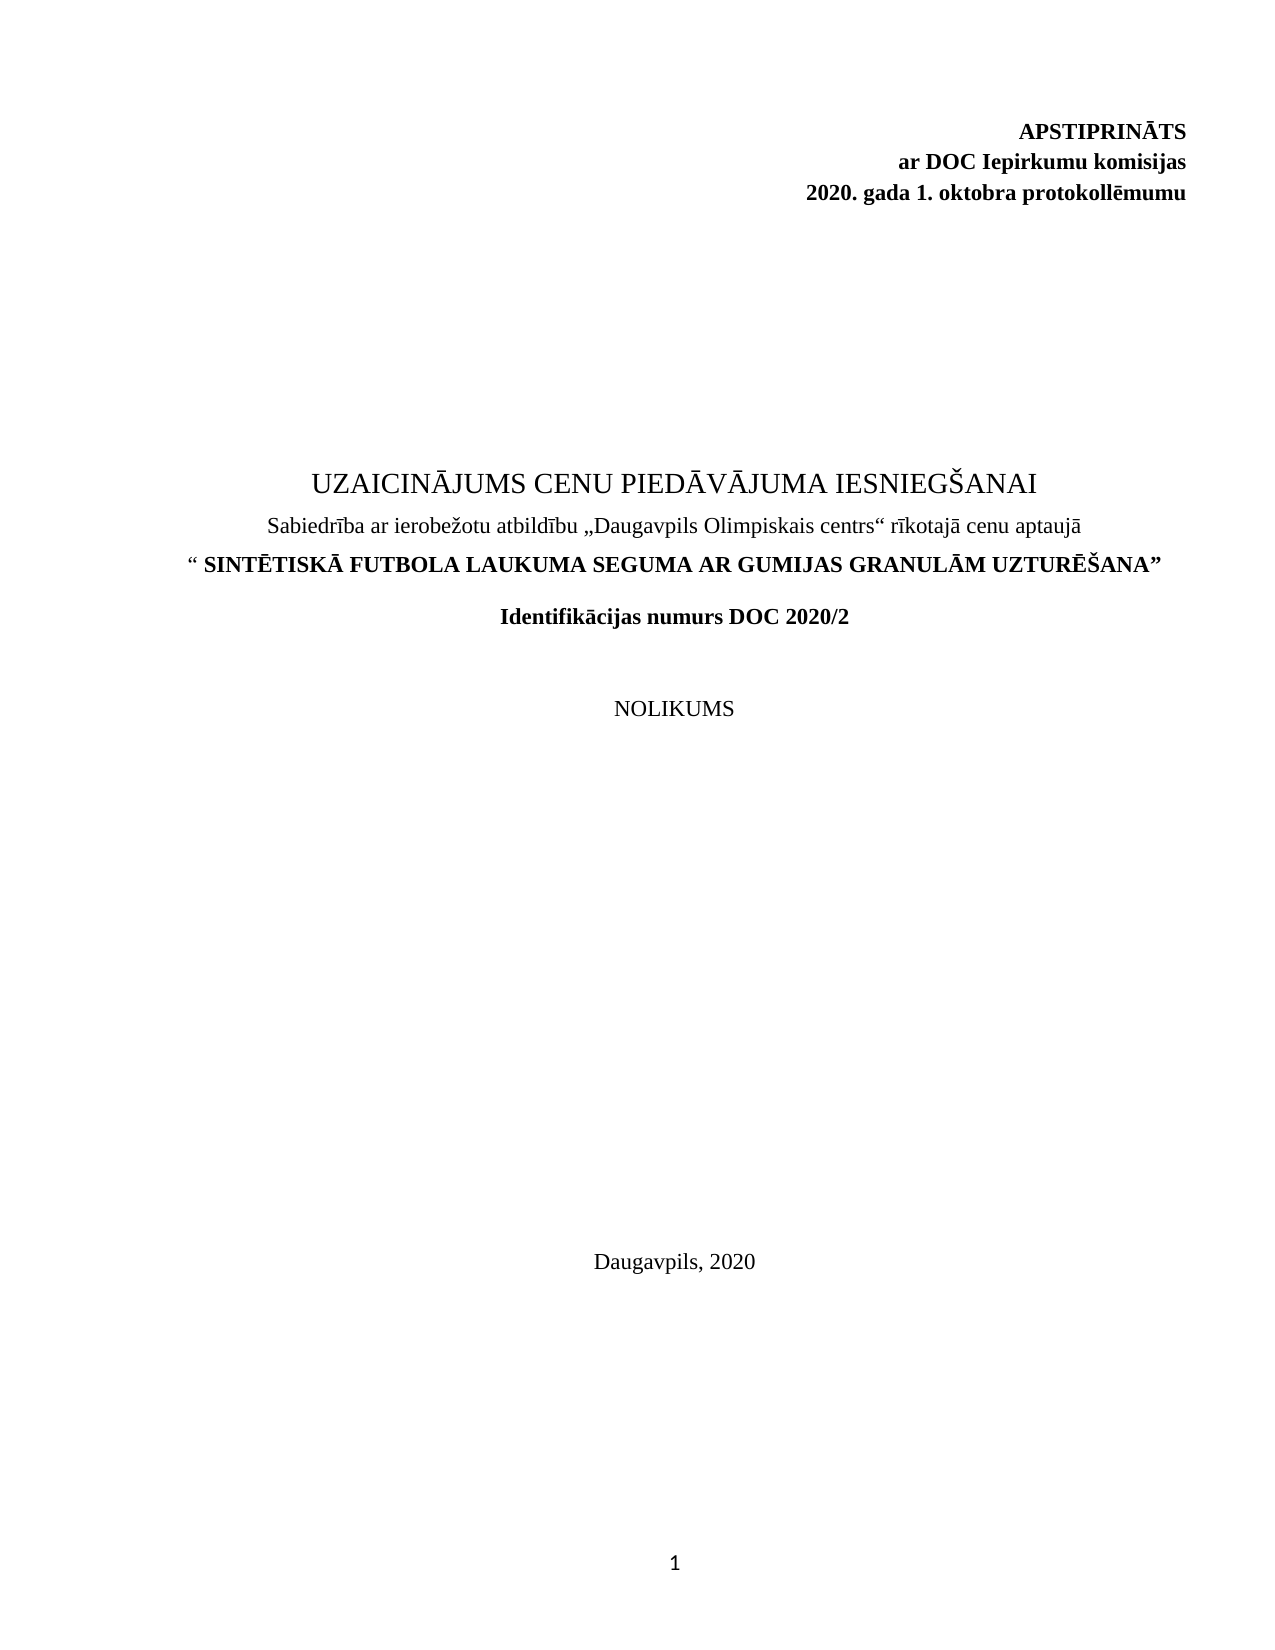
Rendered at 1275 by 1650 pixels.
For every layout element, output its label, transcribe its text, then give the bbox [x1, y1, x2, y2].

text UZAICINĀJUMS CENU PIEDĀVĀJUMA IESNIEGŠANAI [162, 466, 1186, 499]
text ar DOC Iepirkumu komisijas [162, 148, 1186, 175]
text Daugavpils, 2020 [162, 1248, 1186, 1275]
text NOLIKUMS [162, 695, 1186, 721]
text “ SINTĒTISKĀ FUTBOLA LAUKUMA SEGUMA AR GUMIJAS GRANULĀM UZTURĒŠANA” [162, 551, 1186, 577]
text 2020. gada 1. oktobra protokollēmumu [162, 178, 1186, 205]
text Sabiedrība ar ierobežotu atbildību „Daugavpils Olimpiskais centrs“ rīkotajā cenu aptaujā [162, 512, 1186, 538]
text APSTIPRINĀTS [162, 118, 1186, 144]
text Identifikācijas numurs DOC 2020/2 [162, 603, 1186, 630]
